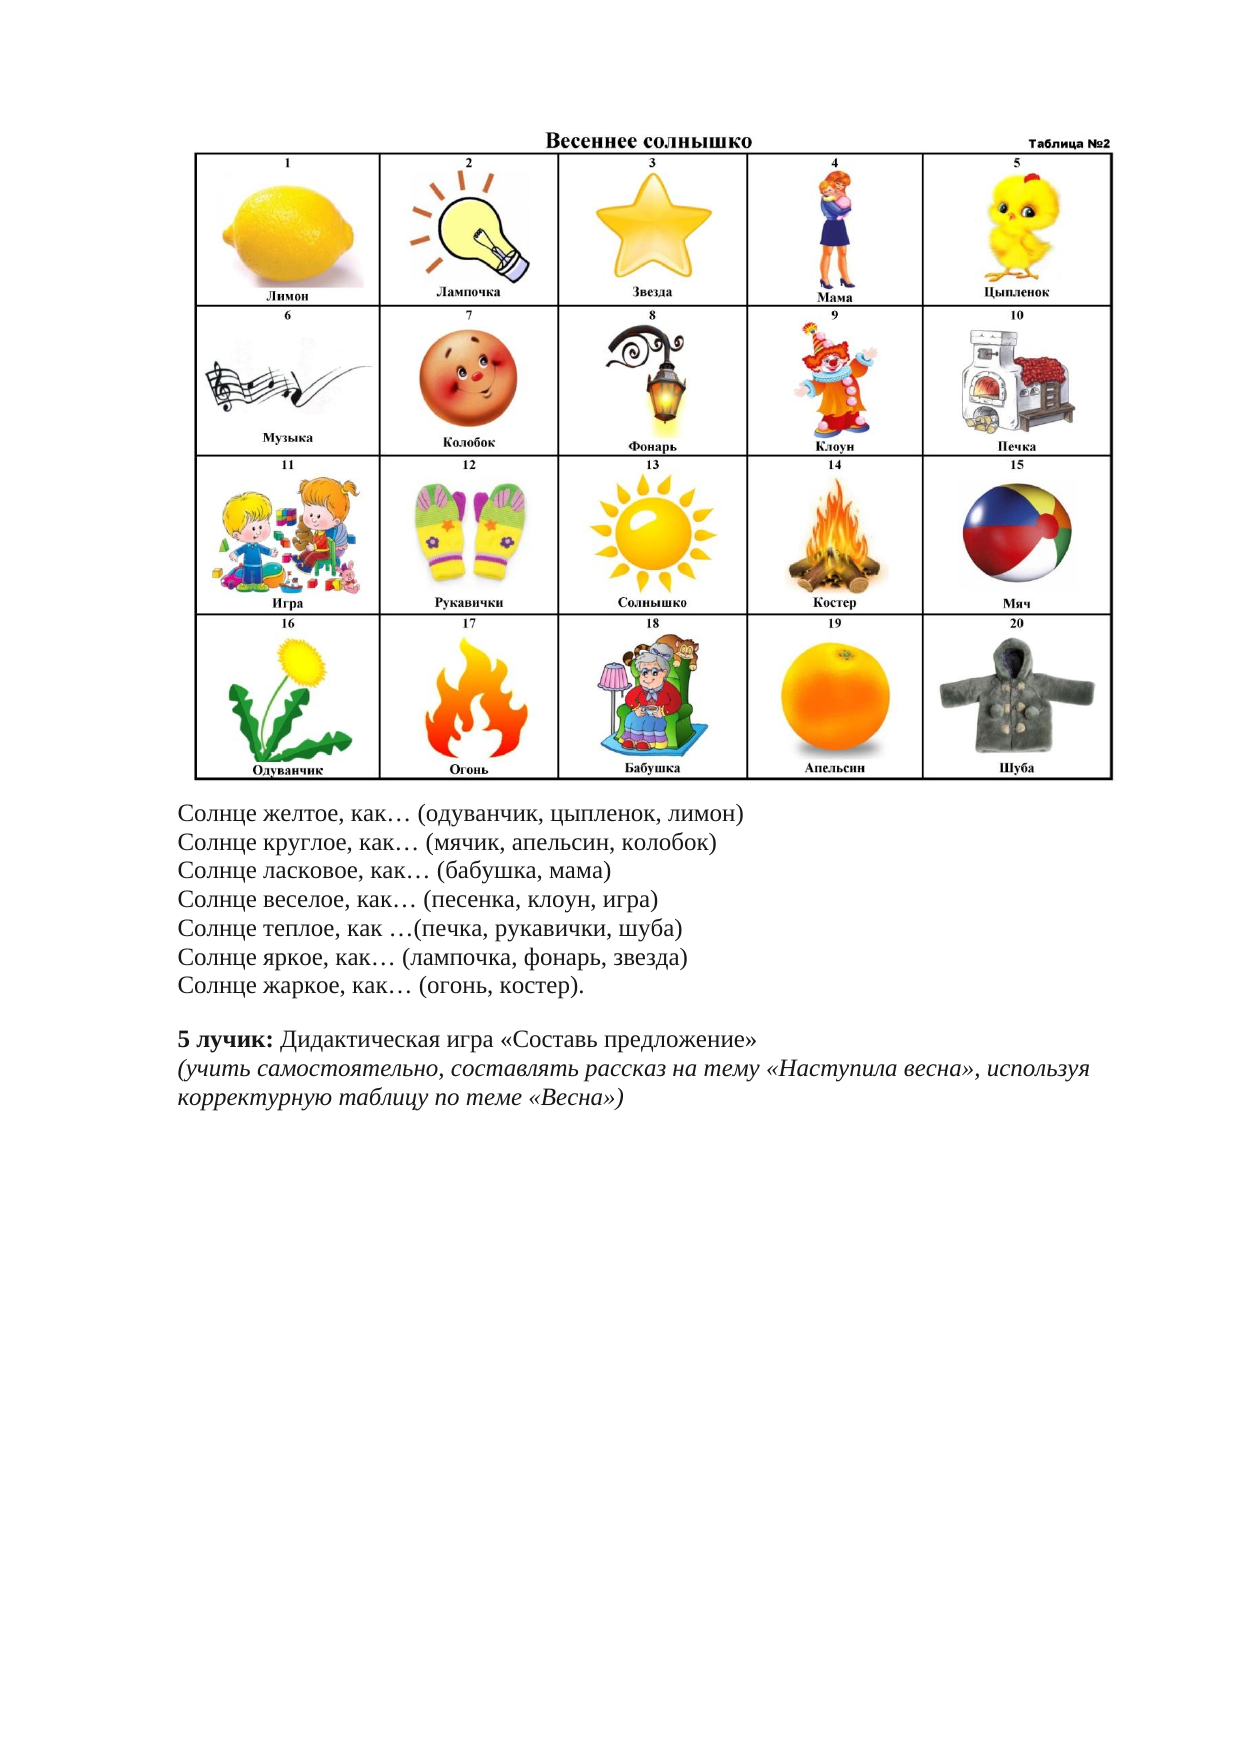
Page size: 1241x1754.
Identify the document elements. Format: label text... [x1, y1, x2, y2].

text 5 лучик: Дидактическая игра «Составь предложение» [177, 1024, 1152, 1053]
text Солнце теплое, как …(печка, рукавички, шуба) [177, 913, 1152, 942]
text Солнце жаркое, как… (огонь, костер). [177, 970, 1152, 999]
text Солнце веселое, как… (песенка, клоун, игра) [177, 884, 1152, 913]
picture [177, 118, 1139, 798]
text Солнце желтое, как… (одуванчик, цыпленок, лимон) [177, 798, 1152, 827]
text Солнце яркое, как… (лампочка, фонарь, звезда) [177, 942, 1152, 970]
text Солнце круглое, как… (мячик, апельсин, колобок) [177, 827, 1152, 855]
text Солнце ласковое, как… (бабушка, мама) [177, 855, 1152, 884]
text (учить самостоятельно, составлять рассказ на тему «Наступила весна», используя корректурную таблицу по теме «Весна») [177, 1053, 1152, 1111]
